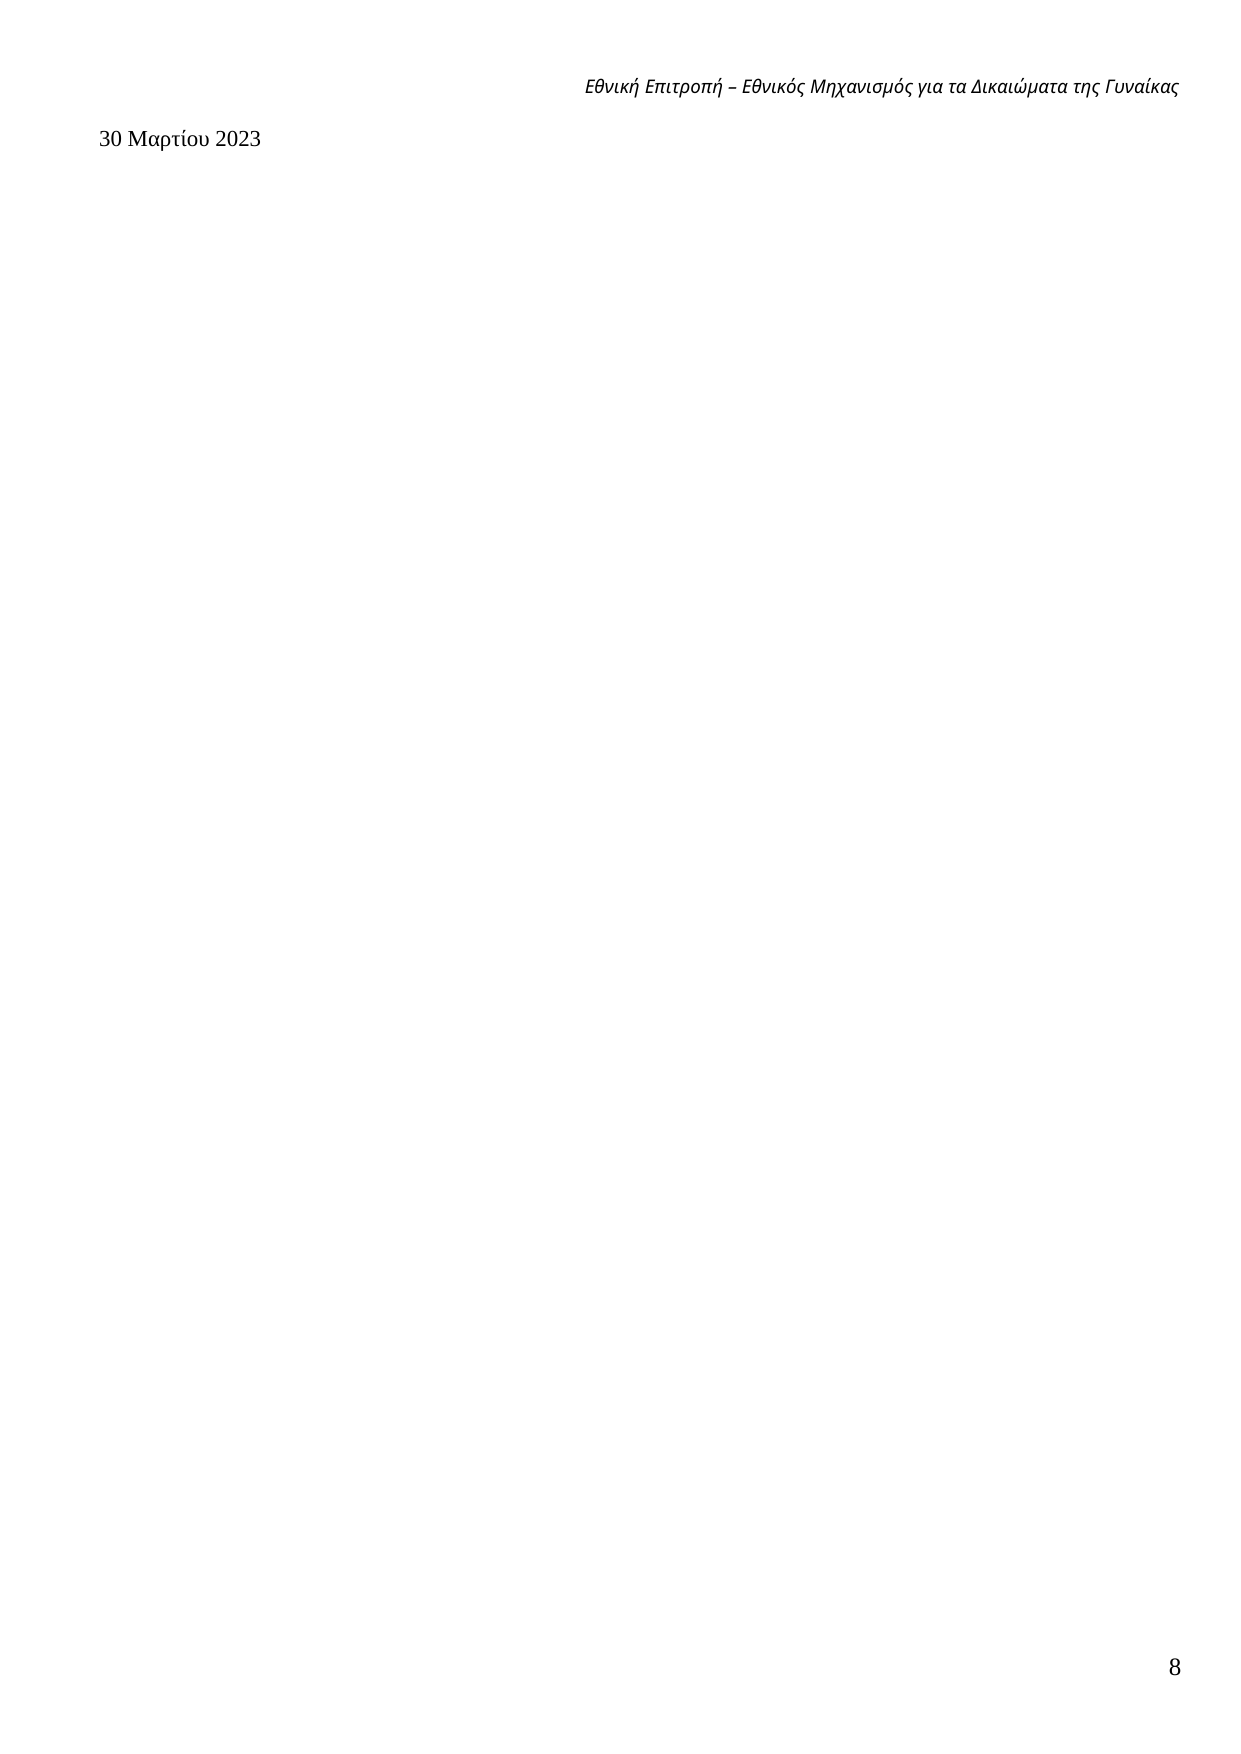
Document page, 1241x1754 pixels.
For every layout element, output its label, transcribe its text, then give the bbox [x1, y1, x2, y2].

text 30 Μαρτίου 2023 [99, 125, 1181, 151]
